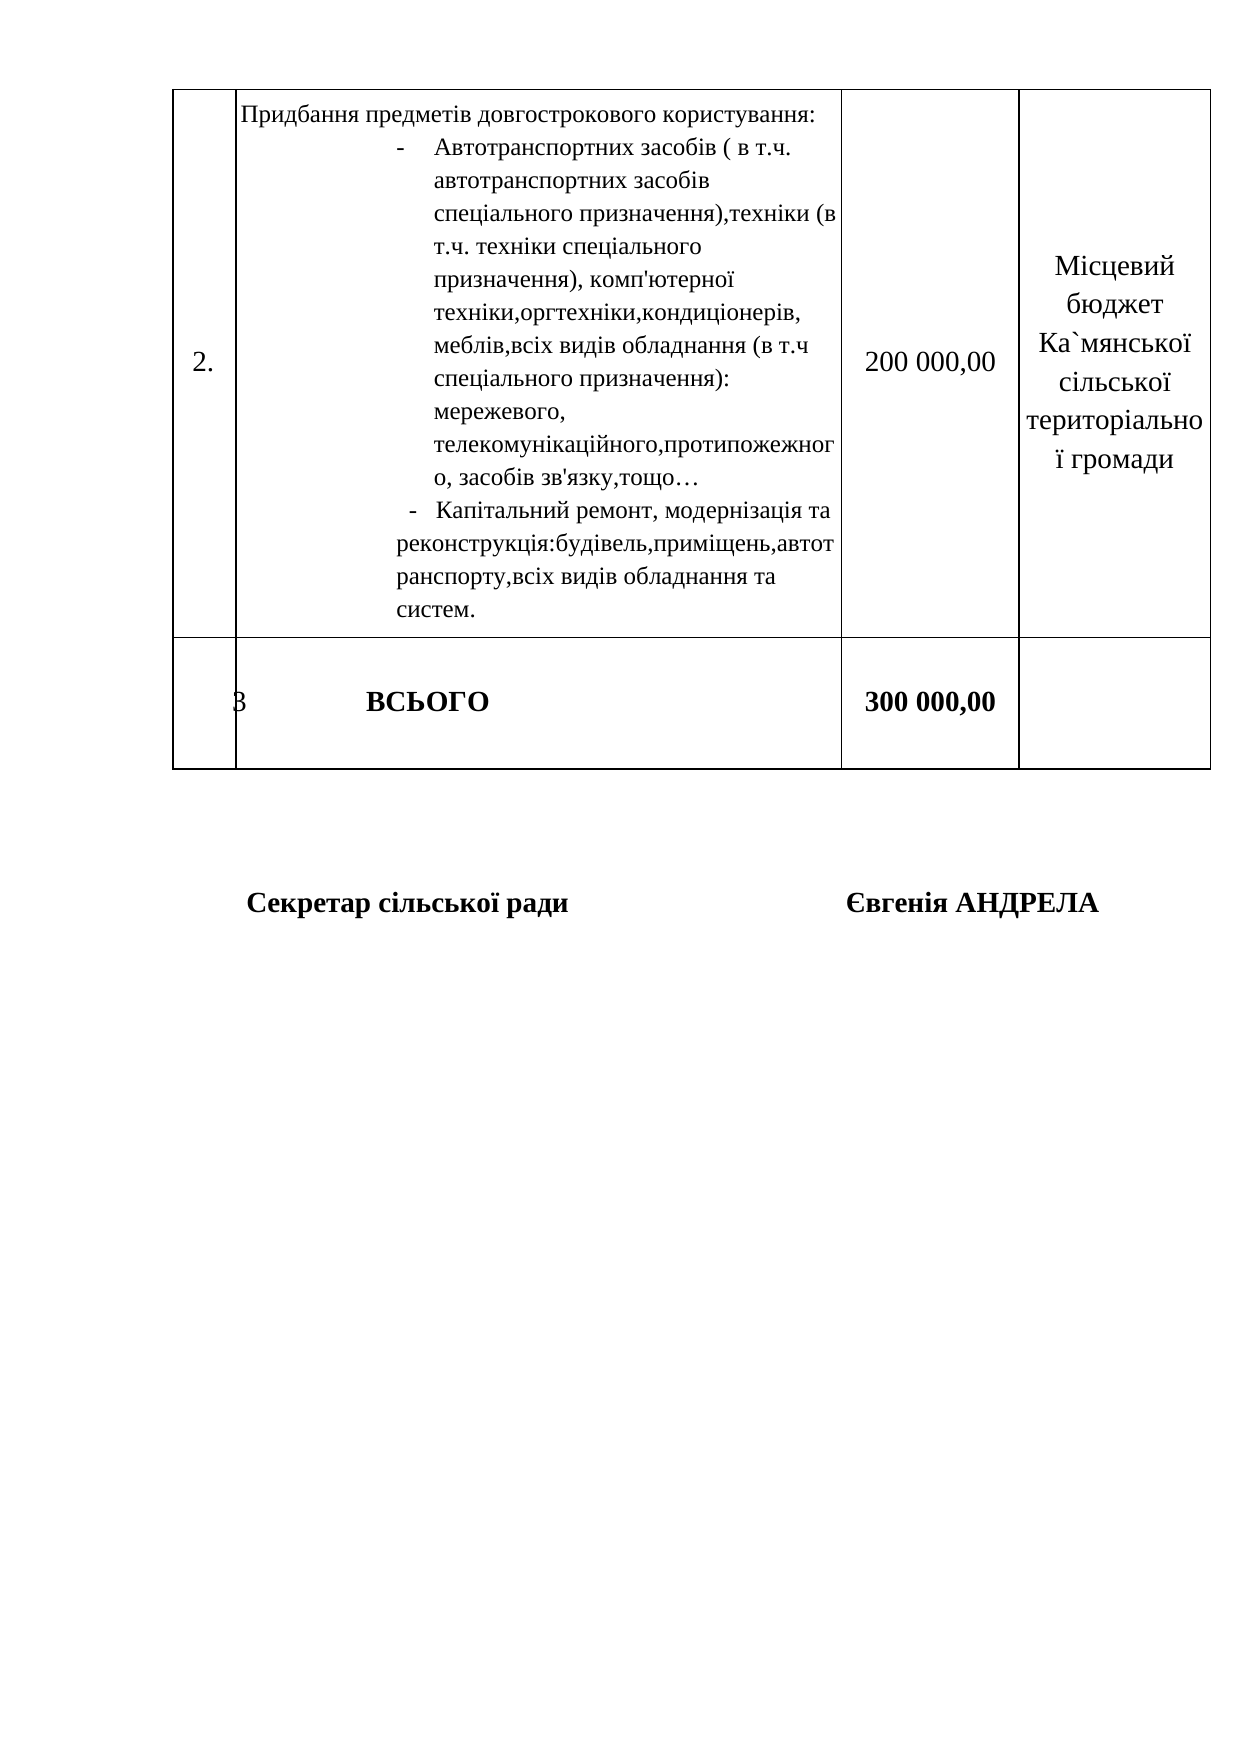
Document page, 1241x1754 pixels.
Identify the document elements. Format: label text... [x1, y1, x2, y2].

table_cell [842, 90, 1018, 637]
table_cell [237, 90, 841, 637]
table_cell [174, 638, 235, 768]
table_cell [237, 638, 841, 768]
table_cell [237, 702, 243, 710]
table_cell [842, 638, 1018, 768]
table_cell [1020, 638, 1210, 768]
text Секретар сільської ради Євгенія АНДРЕЛА [177, 885, 1152, 918]
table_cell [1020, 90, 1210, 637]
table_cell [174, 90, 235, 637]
